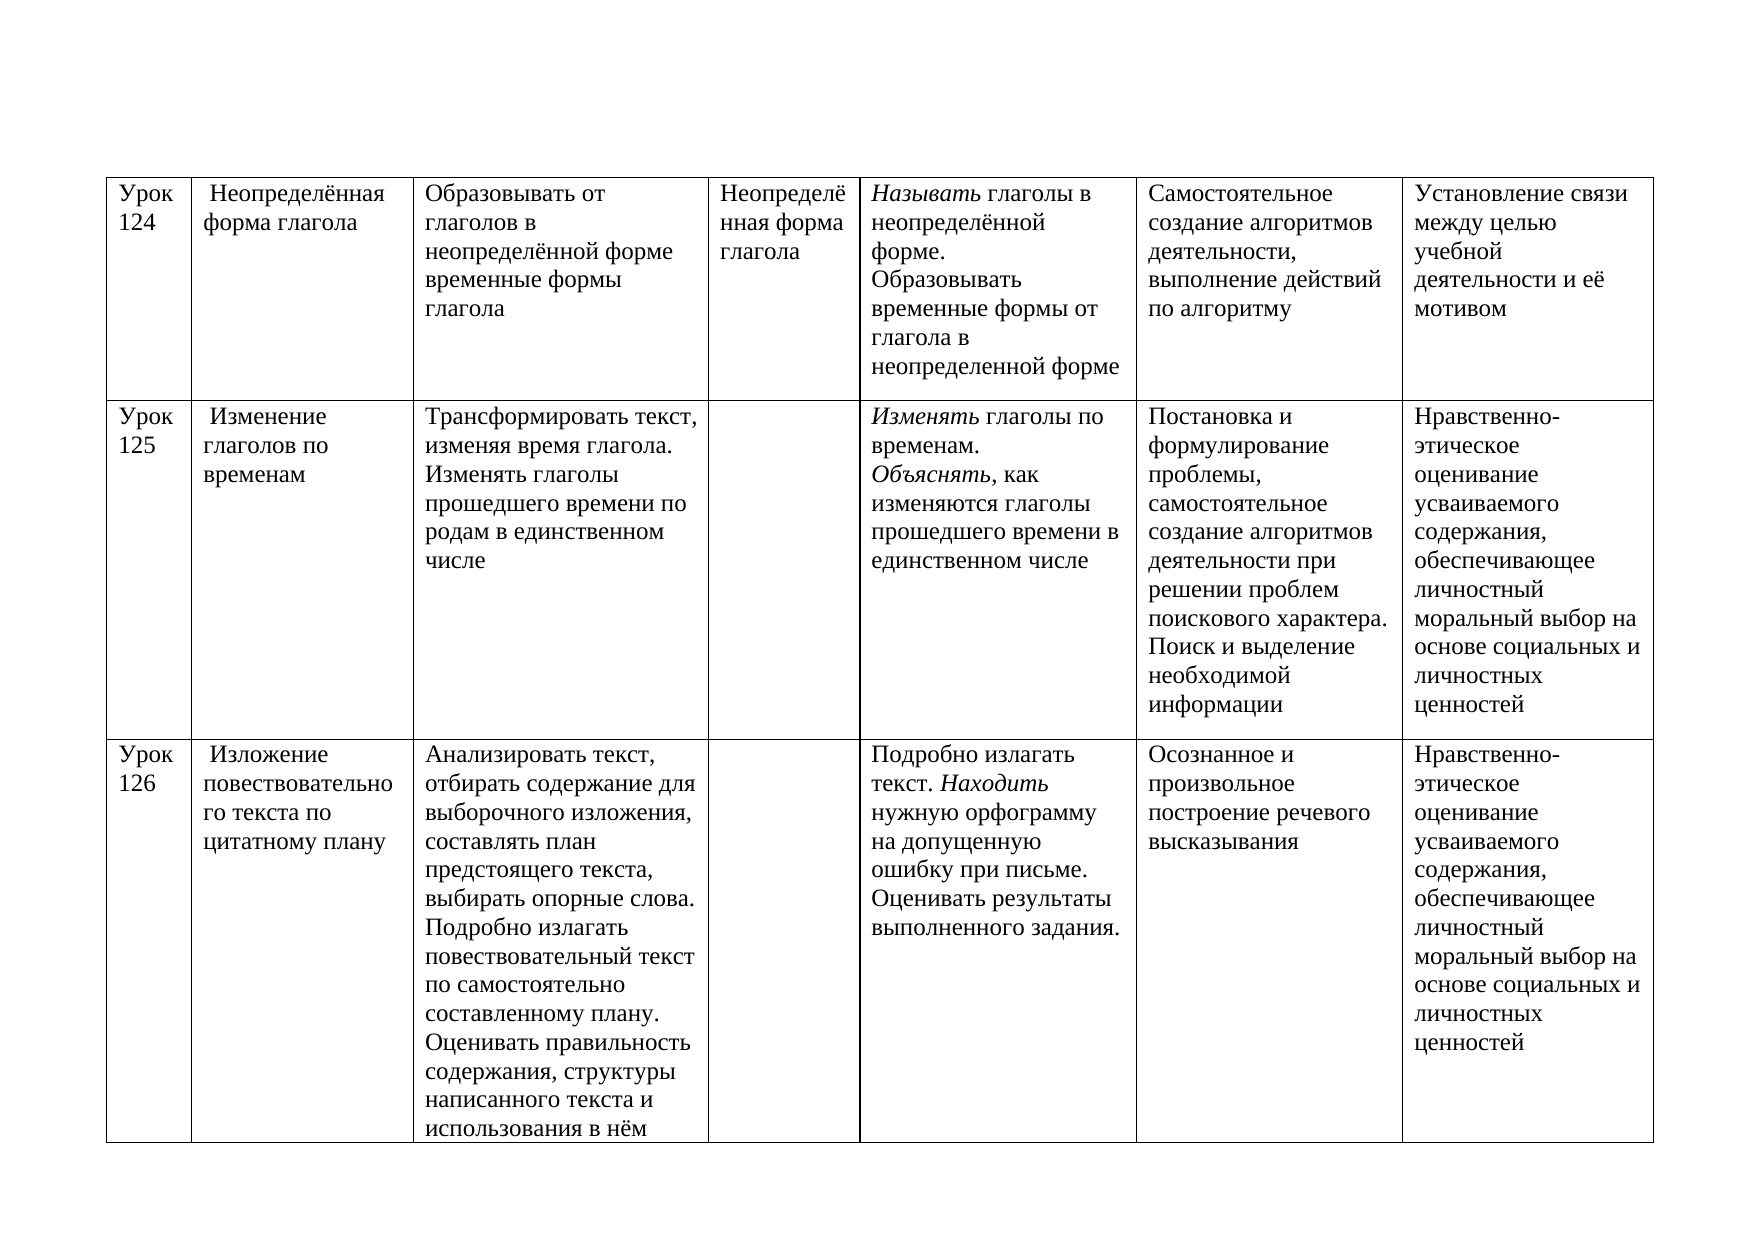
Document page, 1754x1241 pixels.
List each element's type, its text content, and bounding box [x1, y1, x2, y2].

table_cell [414, 740, 708, 1142]
table_cell Называть глаголы в неопределённой форме. Образовывать временные формы от глагола в неопределенной форме [861, 178, 1136, 400]
table_cell Изменение глаголов по временам [192, 401, 413, 738]
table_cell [192, 740, 413, 1142]
table_cell Урок 125 [107, 401, 191, 738]
table_cell [709, 401, 859, 738]
table_cell Урок 126 [107, 740, 191, 1142]
table_cell Нравственно-этическое оценивание усваиваемого содержания, обеспечивающее личностный моральный выбор на основе социальных и личностных ценностей [1403, 401, 1653, 738]
table_cell Урок 124 [107, 178, 191, 400]
table_cell Установление связи между целью учебной деятельности и её мотивом [1403, 178, 1653, 400]
table_cell Постановка и формулирование проблемы, самостоятельное создание алгоритмов деятельности при решении проблем поискового характера. Поиск и выделение необходимой информации [1137, 401, 1402, 738]
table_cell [1137, 740, 1402, 1142]
table_cell Трансформировать текст, изменяя время глагола. Изменять глаголы прошедшего времени по родам в единственном числе [414, 401, 708, 738]
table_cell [192, 178, 413, 400]
table_cell Образовывать от глаголов в неопределённой форме временные формы глагола [414, 178, 708, 400]
table_cell Самостоятельное создание алгоритмов деятельности, выполнение действий по алгоритму [1137, 178, 1402, 400]
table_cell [709, 178, 859, 400]
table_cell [861, 740, 1136, 1142]
table_cell [709, 740, 859, 1142]
table_cell Изменять глаголы по временам. Объяснять, как изменяются глаголы прошедшего времени в единственном числе [861, 401, 1136, 738]
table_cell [1403, 740, 1653, 1142]
